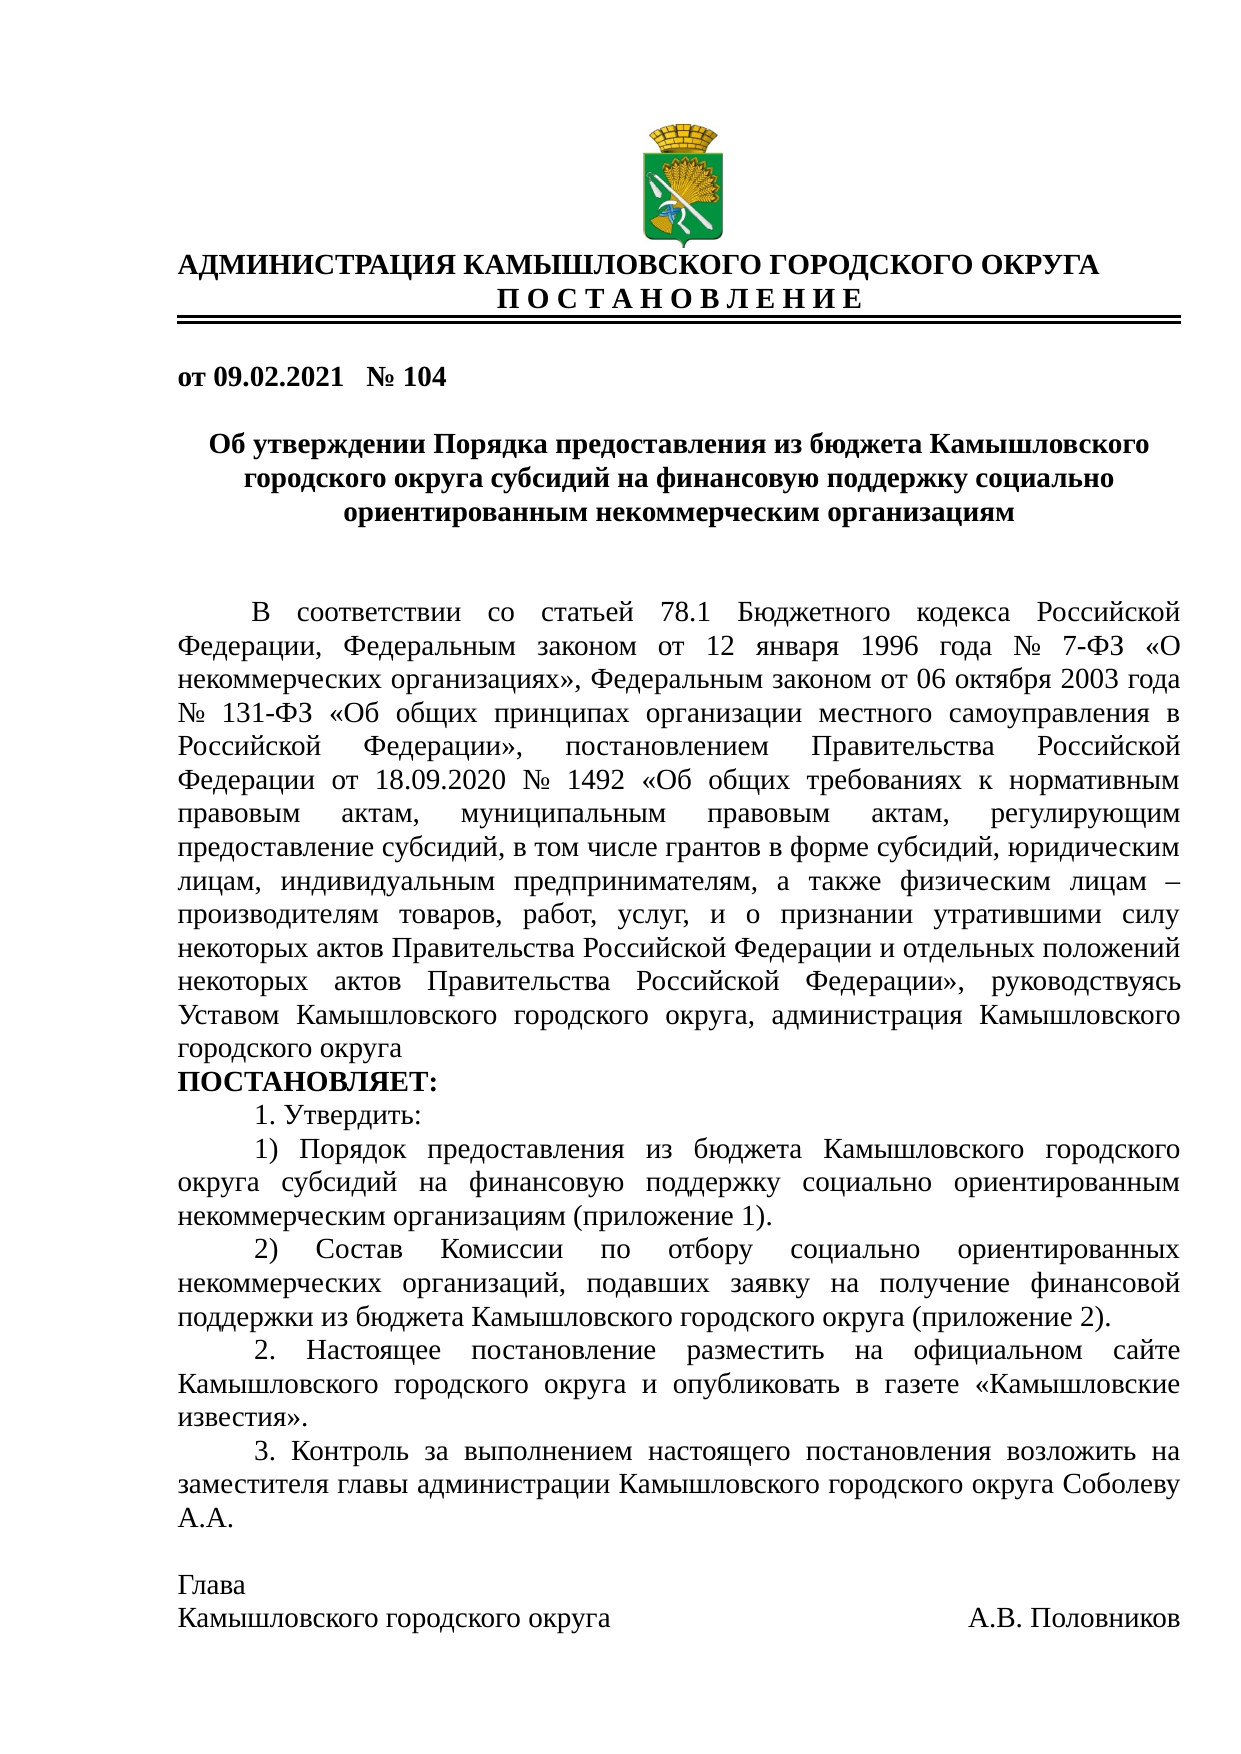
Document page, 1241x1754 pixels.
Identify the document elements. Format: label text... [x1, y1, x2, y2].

text 2. Настоящее постановление разместить на официальном сайте Камышловского городского округа и опубликовать в газете «Камышловские известия». [177, 1332, 1181, 1433]
text АДМИНИСТРАЦИЯ КАМЫШЛОВСКОГО ГОРОДСКОГО ОКРУГА [177, 247, 1181, 281]
text Глава [177, 1567, 1181, 1601]
text П О С Т А Н О В Л Е Н И Е [177, 281, 1181, 314]
text 3. Контроль за выполнением настоящего постановления возложить на заместителя главы администрации Камышловского городского округа Соболеву А.А. [177, 1433, 1181, 1533]
text Об утверждении Порядка предоставления из бюджета Камышловского городского округа субсидий на финансовую поддержку социально ориентированным некоммерческим организациям [177, 427, 1181, 527]
text Камышловского городского округа А.В. Половников [177, 1601, 1181, 1634]
text 2) Состав Комиссии по отбору социально ориентированных некоммерческих организаций, подавших заявку на получение финансовой поддержки из бюджета Камышловского городского округа (приложение 2). [177, 1232, 1181, 1332]
text 1) Порядок предоставления из бюджета Камышловского городского округа субсидий на финансовую поддержку социально ориентированным некоммерческим организациям (приложение 1). [177, 1131, 1181, 1232]
text В соответствии со статьей 78.1 Бюджетного кодекса Российской Федерации, Федеральным законом от 12 января 1996 года № 7-ФЗ «О некоммерческих организациях», Федеральным законом от 06 октября 2003 года № 131-ФЗ «Об общих принципах организации местного самоуправления в Российской Федерации», постановлением Правительства Российской Федерации от 18.09.2020 № 1492 «Об общих требованиях к нормативным правовым актам, муниципальным правовым актам, регулирующим предоставление субсидий, в том числе грантов в форме субсидий, юридическим лицам, индивидуальным предпринимателям, а также физическим лицам – производителям товаров, работ, услуг, и о признании утратившими силу некоторых актов Правительства Российской Федерации и отдельных положений некоторых актов Правительства Российской Федерации», руководствуясь Уставом Камышловского городского округа, администрация Камышловского городского округа [177, 594, 1181, 1064]
picture [643, 124, 723, 248]
text 1. Утвердить: [177, 1097, 1181, 1131]
text ПОСТАНОВЛЯЕТ: [177, 1064, 1181, 1097]
text от 09.02.2021 № 104 [177, 359, 1181, 393]
